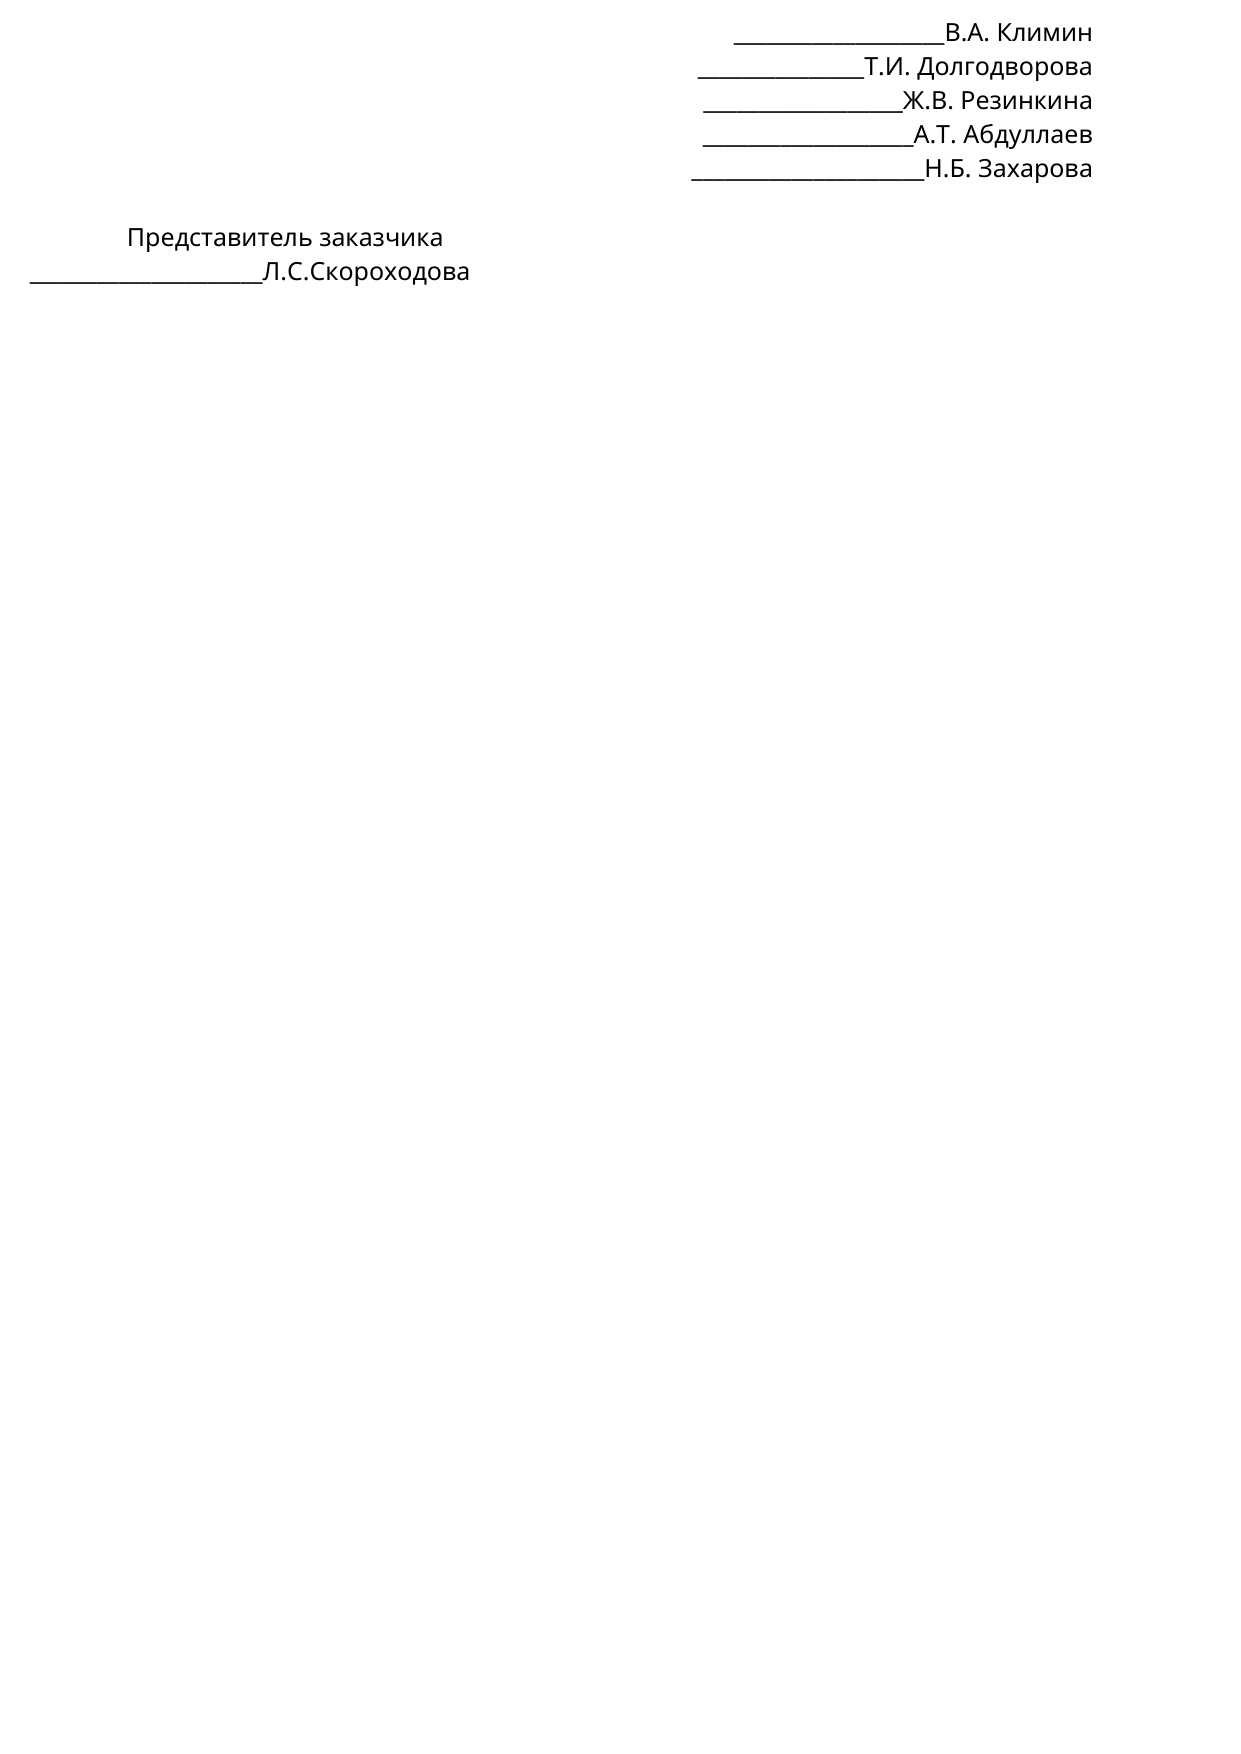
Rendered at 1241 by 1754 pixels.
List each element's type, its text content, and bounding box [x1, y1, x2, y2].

text ___________________А.Т. Абдуллаев [29, 117, 1093, 151]
text _____________________Н.Б. Захарова [29, 151, 1093, 185]
text __________________Ж.В. Резинкина [29, 83, 1093, 117]
text ___________________В.А. Климин [29, 15, 1093, 49]
text Представитель заказчика _____________________Л.С.Скороходова [29, 219, 1181, 287]
text _______________Т.И. Долгодворова [29, 49, 1093, 83]
